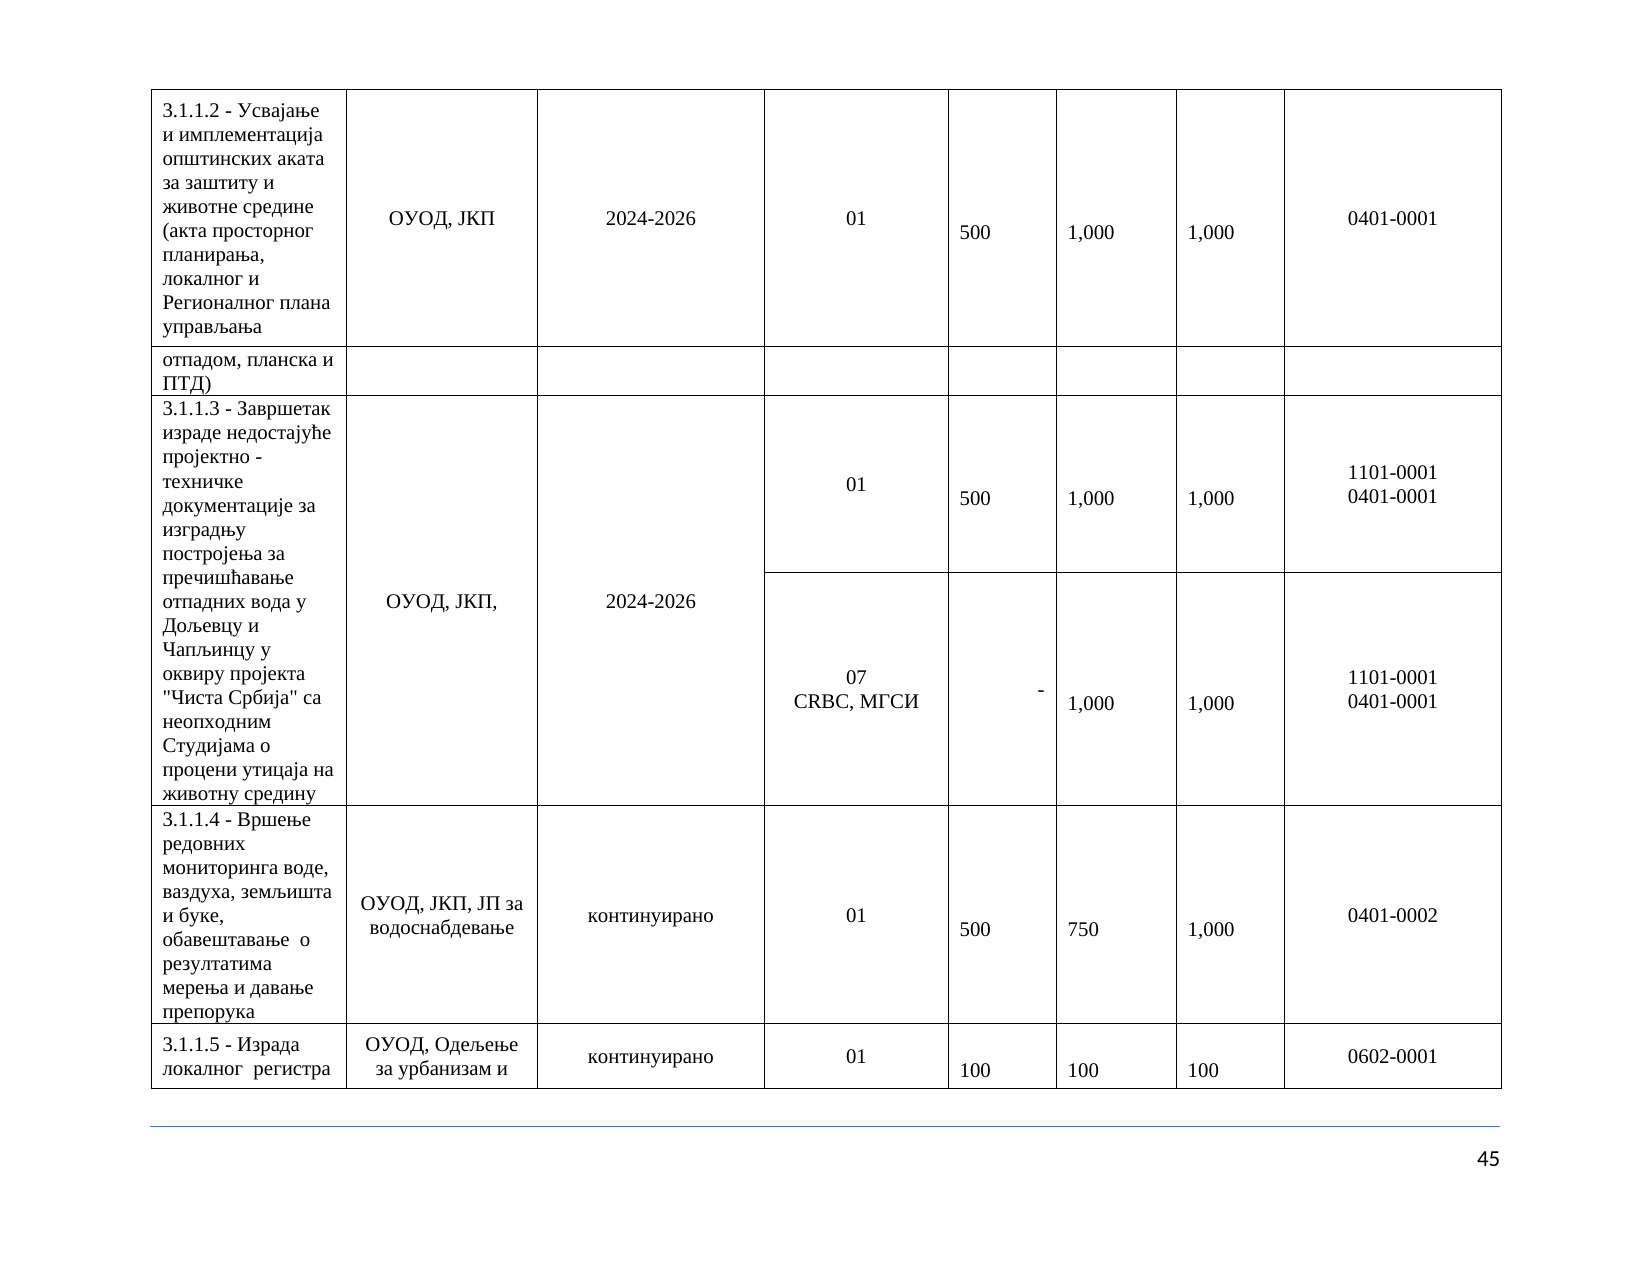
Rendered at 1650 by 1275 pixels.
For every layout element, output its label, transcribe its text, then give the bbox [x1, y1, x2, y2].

table_cell [765, 347, 948, 395]
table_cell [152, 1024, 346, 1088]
table_cell отпадом, планска и ПТД) [152, 347, 346, 395]
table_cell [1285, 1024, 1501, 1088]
table_cell ОУОД, ЈКП [347, 90, 537, 346]
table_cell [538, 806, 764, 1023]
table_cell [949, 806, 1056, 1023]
table_cell 3.1.1.2 - Усвајање и имплементација општинских аката за заштиту и животне средине (акта просторног планирања, локалног и Регионалног плана управљања [152, 90, 346, 346]
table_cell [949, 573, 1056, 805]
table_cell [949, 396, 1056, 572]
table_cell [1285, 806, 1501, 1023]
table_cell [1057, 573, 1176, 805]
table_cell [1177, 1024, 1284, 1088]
table_cell 2024-2026 [538, 90, 764, 346]
table_cell [347, 347, 537, 395]
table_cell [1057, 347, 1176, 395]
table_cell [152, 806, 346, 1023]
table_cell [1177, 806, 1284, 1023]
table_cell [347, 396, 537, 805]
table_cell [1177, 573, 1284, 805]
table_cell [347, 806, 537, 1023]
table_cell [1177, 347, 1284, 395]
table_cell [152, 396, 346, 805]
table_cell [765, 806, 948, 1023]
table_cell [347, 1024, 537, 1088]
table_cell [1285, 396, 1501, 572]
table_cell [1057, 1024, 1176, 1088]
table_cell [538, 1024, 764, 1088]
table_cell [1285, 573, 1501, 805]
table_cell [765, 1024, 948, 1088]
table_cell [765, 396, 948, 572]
table_cell 1,000 [1177, 90, 1284, 346]
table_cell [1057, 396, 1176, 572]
table_cell 0401-0001 [1285, 90, 1501, 346]
table_cell [949, 347, 1056, 395]
table_cell 500 [949, 90, 1056, 346]
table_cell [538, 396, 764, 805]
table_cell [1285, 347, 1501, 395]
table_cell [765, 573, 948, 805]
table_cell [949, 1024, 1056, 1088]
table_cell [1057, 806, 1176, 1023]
table_cell [538, 347, 764, 395]
table_cell 01 [765, 90, 948, 346]
table_cell 1,000 [1057, 90, 1176, 346]
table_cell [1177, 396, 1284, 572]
